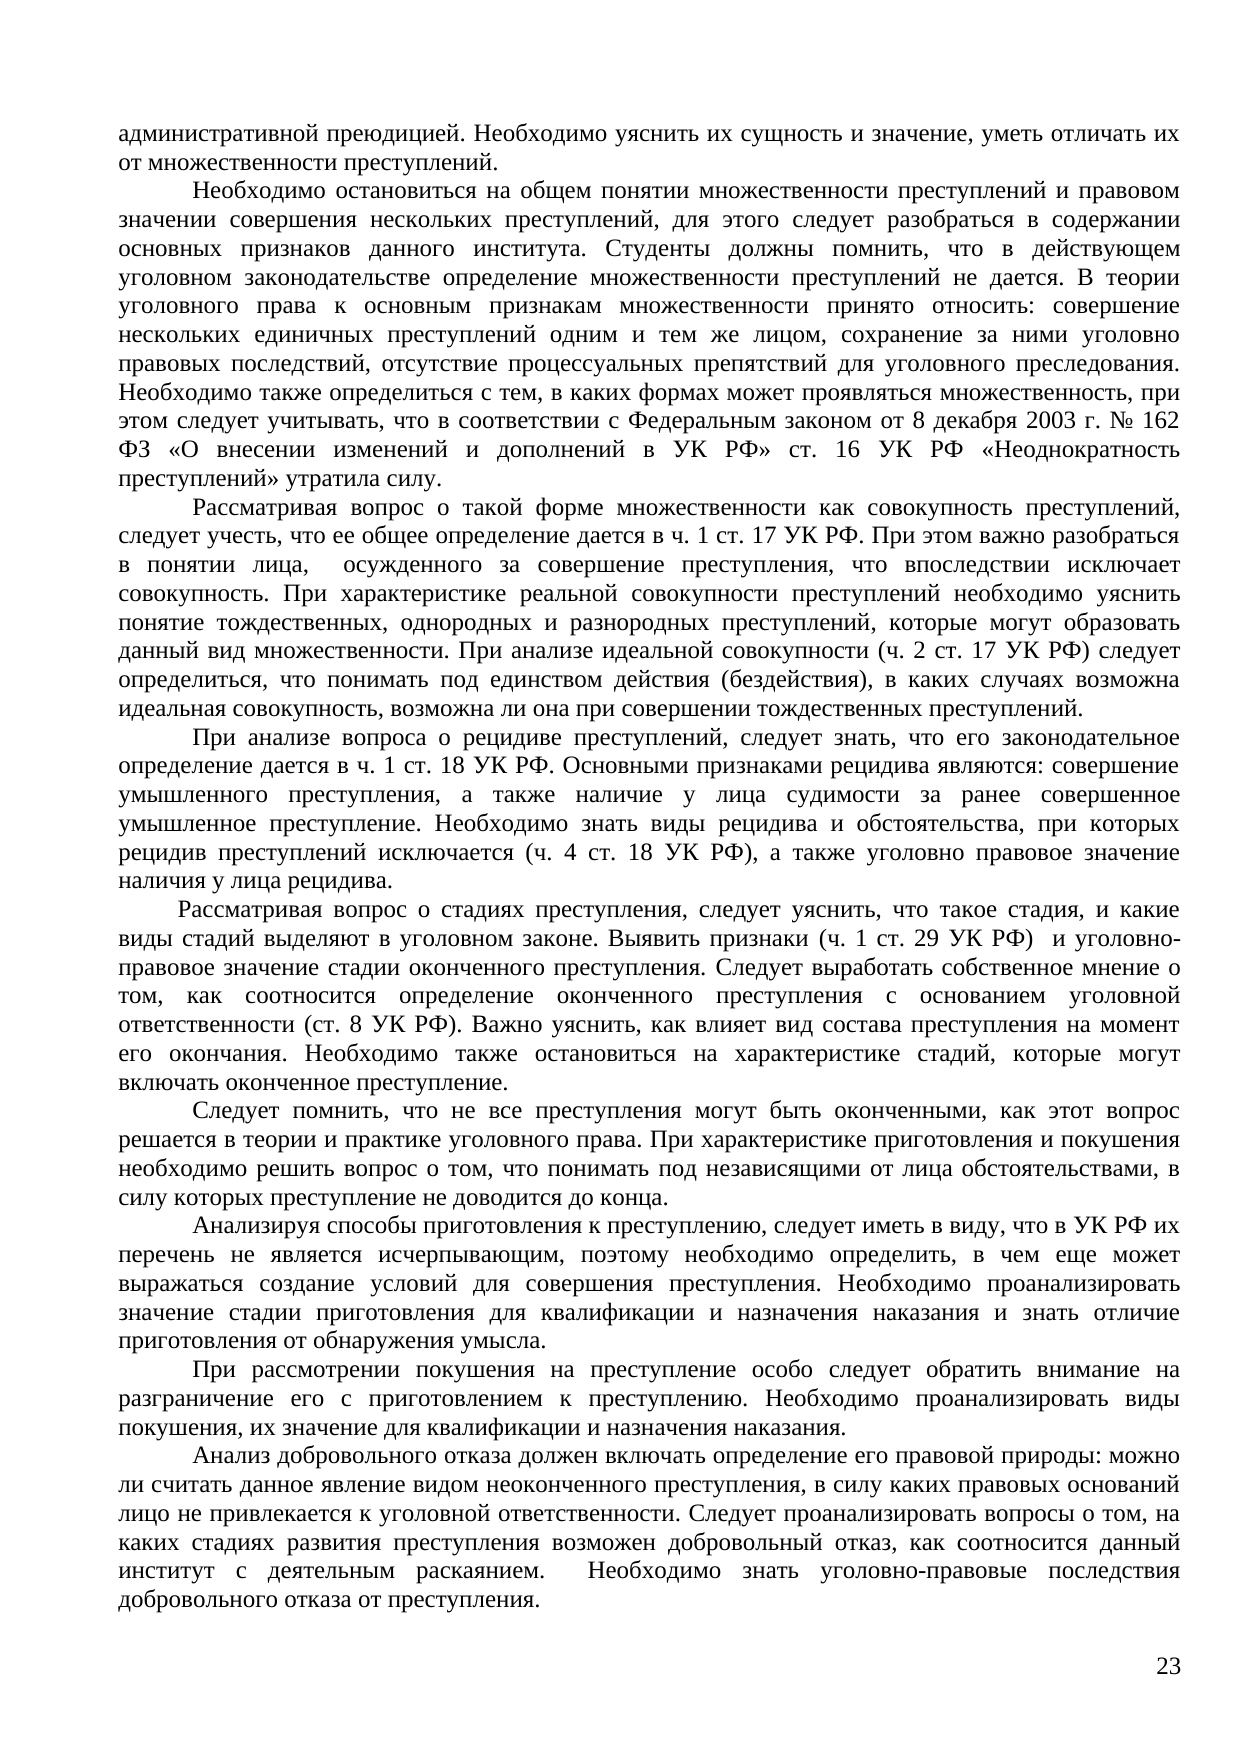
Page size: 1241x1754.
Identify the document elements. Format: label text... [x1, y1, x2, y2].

text Рассматривая вопрос о стадиях преступления, следует уяснить, что такое стадия, и какие виды стадий выделяют в уголовном законе. Выявить признаки (ч. 1 ст. 29 УК РФ) и уголовно-правовое значение стадии оконченного преступления. Следует выработать собственное мнение о том, как соотносится определение оконченного преступления с основанием уголовной ответственности (ст. 8 УК РФ). Важно уяснить, как влияет вид состава преступления на момент его окончания. Необходимо также остановиться на характеристике стадий, которые могут включать оконченное преступление. [118, 894, 1181, 1096]
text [118, 118, 1181, 176]
text При анализе вопроса о рецидиве преступлений, следует знать, что его законодательное определение дается в ч. 1 ст. 18 УК РФ. Основными признаками рецидива являются: совершение умышленного преступления, а также наличие у лица судимости за ранее совершенное умышленное преступление. Необходимо знать виды рецидива и обстоятельства, при которых рецидив преступлений исключается (ч. 4 ст. 18 УК РФ), а также уголовно правовое значение наличия у лица рецидива. [118, 722, 1181, 894]
text Анализируя способы приготовления к преступлению, следует иметь в виду, что в УК РФ их перечень не является исчерпывающим, поэтому необходимо определить, в чем еще может выражаться создание условий для совершения преступления. Необходимо проанализировать значение стадии приготовления для квалификации и назначения наказания и знать отличие приготовления от обнаружения умысла. [118, 1211, 1181, 1354]
text Следует помнить, что не все преступления могут быть оконченными, как этот вопрос решается в теории и практике уголовного права. При характеристике приготовления и покушения необходимо решить вопрос о том, что понимать под независящими от лица обстоятельствами, в силу которых преступление не доводится до конца. [118, 1096, 1181, 1211]
text При рассмотрении покушения на преступление особо следует обратить внимание на разграничение его с приготовлением к преступлению. Необходимо проанализировать виды покушения, их значение для квалификации и назначения наказания. [118, 1354, 1181, 1441]
text Рассматривая вопрос о такой форме множественности как совокупность преступлений, следует учесть, что ее общее определение дается в ч. 1 ст. 17 УК РФ. При этом важно разобраться в понятии лица, осужденного за совершение преступления, что впоследствии исключает совокупность. При характеристике реальной совокупности преступлений необходимо уяснить понятие тождественных, однородных и разнородных преступлений, которые могут образовать данный вид множественности. При анализе идеальной совокупности (ч. 2 ст. 17 УК РФ) следует определиться, что понимать под единством действия (бездействия), в каких случаях возможна идеальная совокупность, возможна ли она при совершении тождественных преступлений. [118, 492, 1181, 722]
text Необходимо остановиться на общем понятии множественности преступлений и правовом значении совершения нескольких преступлений, для этого следует разобраться в содержании основных признаков данного института. Студенты должны помнить, что в действующем уголовном законодательстве определение множественности преступлений не дается. В теории уголовного права к основным признакам множественности принято относить: совершение нескольких единичных преступлений одним и тем же лицом, сохранение за ними уголовно правовых последствий, отсутствие процессуальных препятствий для уголовного преследования. Необходимо также определиться с тем, в каких формах может проявляться множественность, при этом следует учитывать, что в соответствии с Федеральным законом от 8 декабря . № 162 ФЗ «О внесении изменений и дополнений в УК РФ» ст. 16 УК РФ «Неоднократность преступлений» утратила силу. [118, 176, 1181, 492]
text Анализ добровольного отказа должен включать определение его правовой природы: можно ли считать данное явление видом неоконченного преступления, в силу каких правовых оснований лицо не привлекается к уголовной ответственности. Следует проанализировать вопросы о том, на каких стадиях развития преступления возможен добровольный отказ, как соотносится данный институт с деятельным раскаянием. Необходимо знать уголовно-правовые последствия добровольного отказа от преступления. [118, 1441, 1181, 1613]
